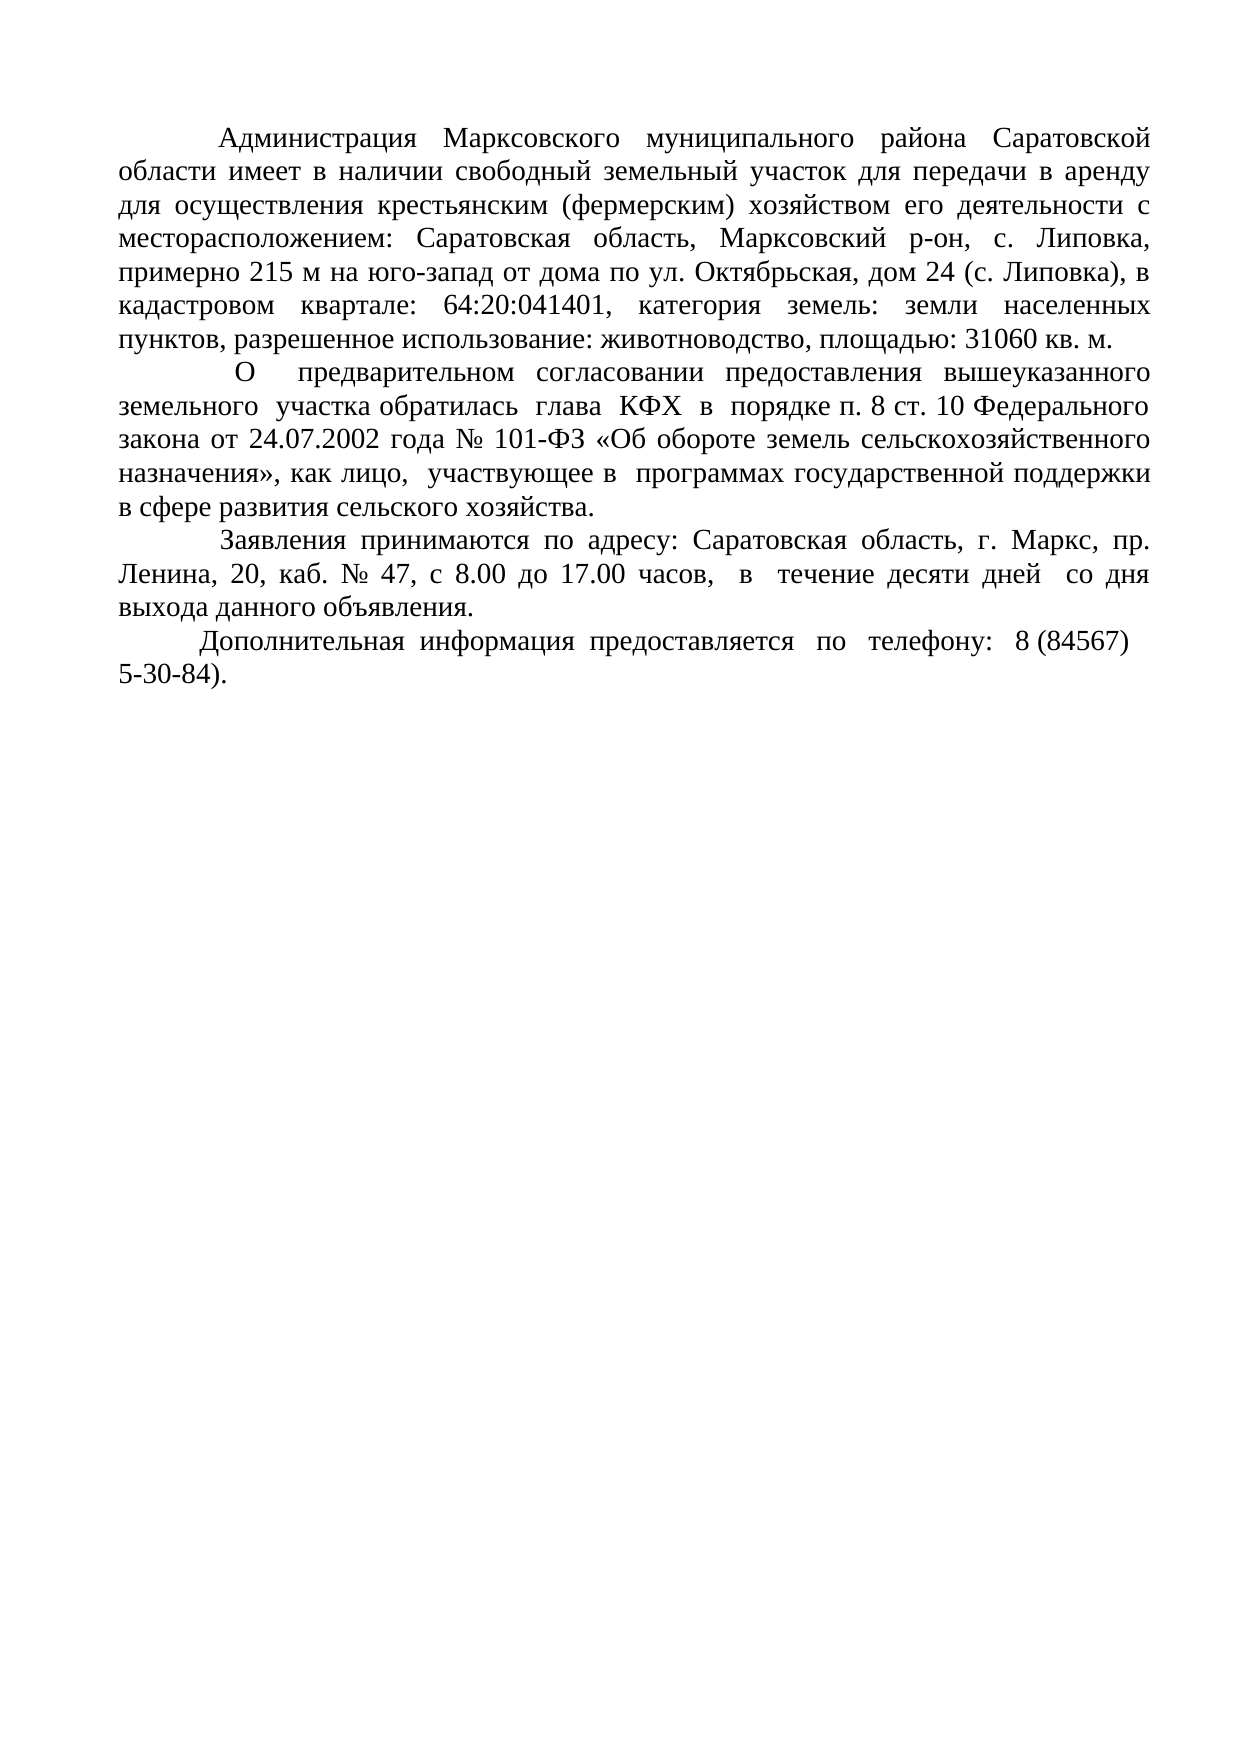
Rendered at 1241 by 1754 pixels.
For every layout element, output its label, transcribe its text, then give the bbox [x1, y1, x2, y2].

text Дополнительная информация предоставляется по телефону: 8 (84567) [118, 623, 1152, 656]
text Заявления принимаются по адресу: Саратовская область, г. Маркс, пр. Ленина, 20, каб. № 47, с 8.00 до 17.00 часов, в течение десяти дней со дня выхода данного объявления. [118, 522, 1152, 623]
text 5-30-84). [118, 656, 1152, 690]
text О предварительном согласовании предоставления вышеуказанного земельного участка обратилась глава КФХ в порядке п. 8 ст. 10 Федерального закона от 24.07.2002 года № 101-ФЗ «Об обороте земель сельскохозяйственного назначения», как лицо, участвующее в программах государственной поддержки в сфере развития сельского хозяйства. [118, 354, 1152, 522]
text Администрация Марксовского муниципального района Саратовской области имеет в наличии свободный земельный участок для передачи в аренду для осуществления крестьянским (фермерским) хозяйством его деятельности с месторасположением: Саратовская область, Марксовский р-он, с. Липовка, примерно 215 м на юго-запад от дома по ул. Октябрьская, дом 24 (с. Липовка), в кадастровом квартале: 64:20:041401, категория земель: земли населенных пунктов, разрешенное использование: животноводство, площадью: 31060 кв. м. [118, 120, 1152, 354]
